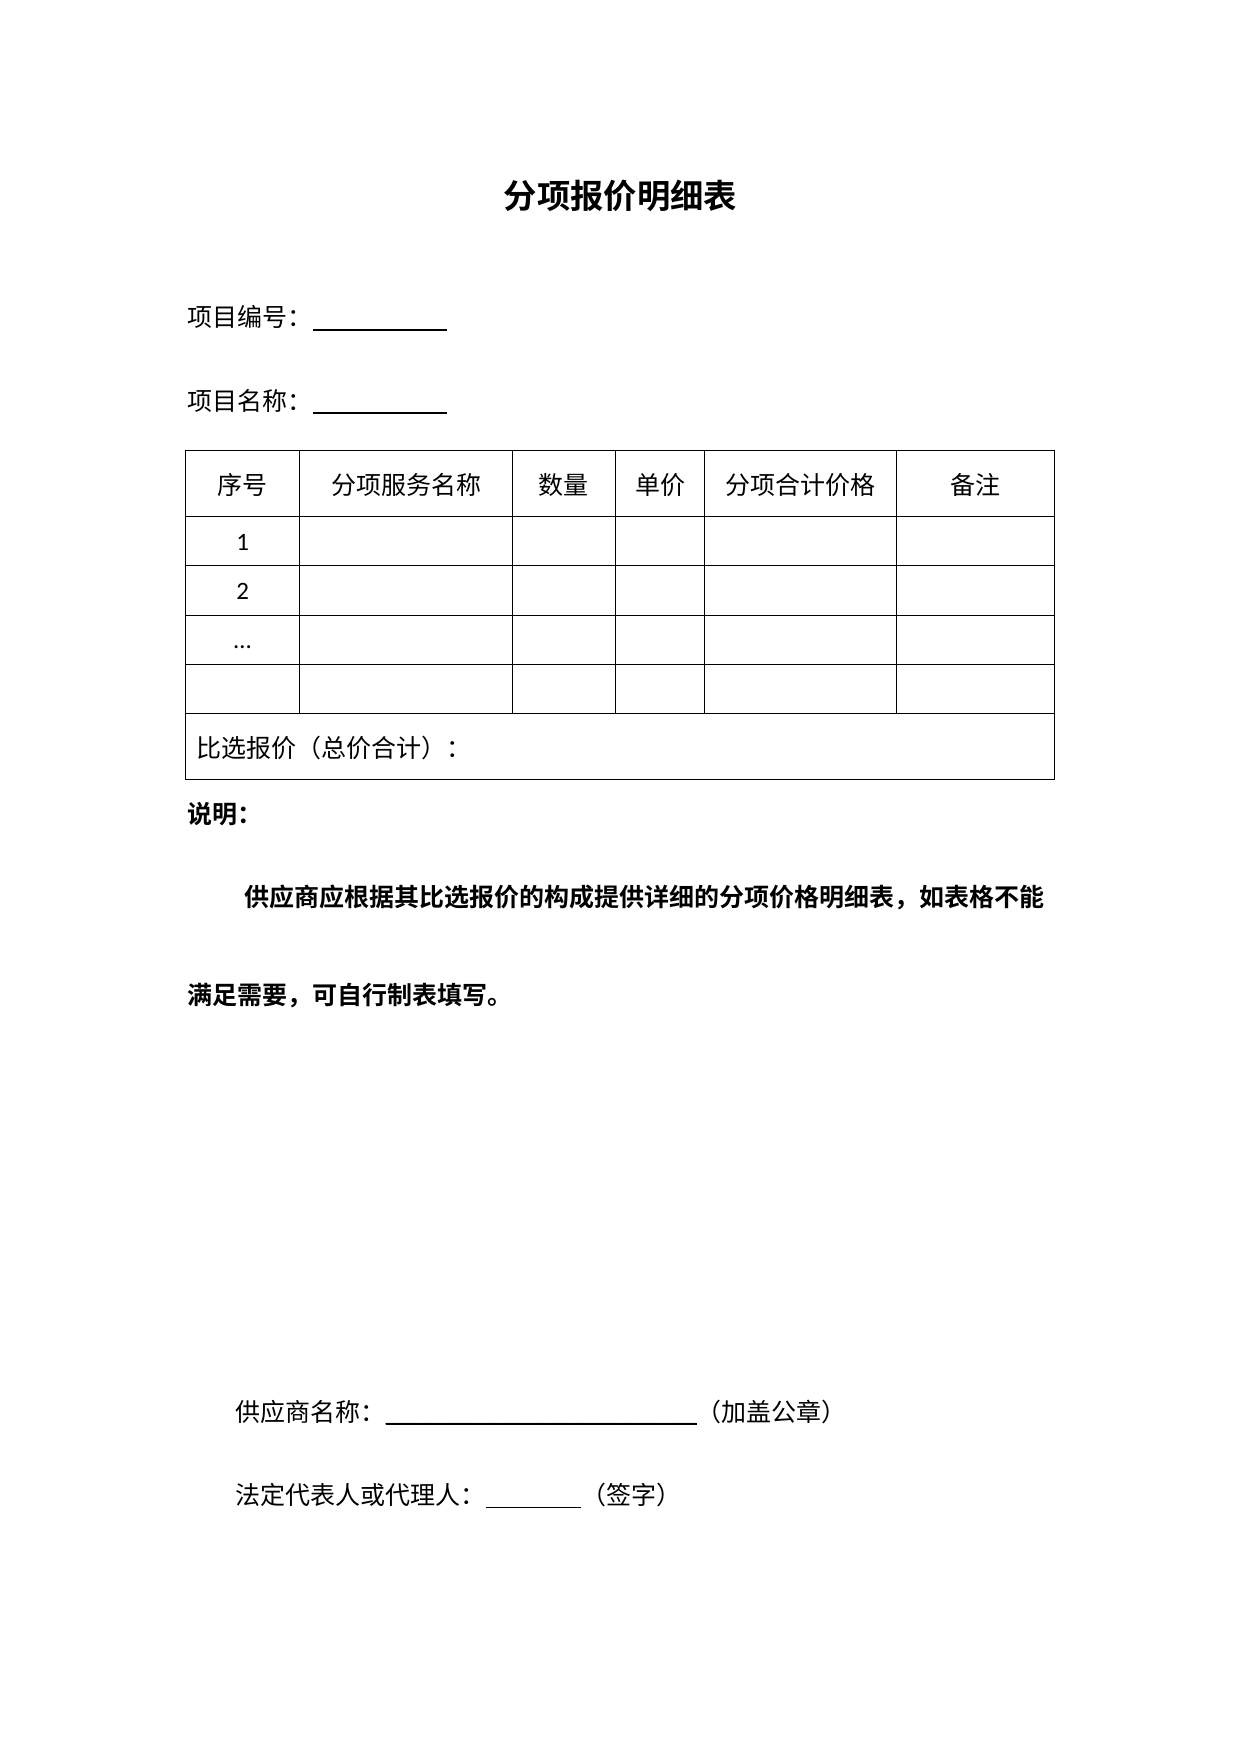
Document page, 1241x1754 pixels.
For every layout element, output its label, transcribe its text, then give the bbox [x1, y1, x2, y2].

table_cell 比选报价（总价合计）： [186, 714, 1054, 779]
text 分项报价明细表 [187, 162, 1053, 227]
table_cell [616, 616, 704, 664]
text 项目名称： [187, 367, 1053, 432]
text 说明： [187, 780, 1053, 845]
table_cell [705, 616, 896, 664]
table_cell [513, 616, 615, 664]
text 供应商应根据其比选报价的构成提供详细的分项价格明细表，如表格不能满足需要，可自行制表填写。 [187, 863, 1053, 1026]
table_cell 1 [186, 517, 299, 565]
table_cell [616, 517, 704, 565]
table_cell [616, 665, 704, 713]
text 供应商名称：_________________________（加盖公章） [187, 1378, 1053, 1443]
table_cell [300, 566, 512, 614]
table_cell 2 [186, 566, 299, 614]
table_cell [300, 665, 512, 713]
table_cell [616, 566, 704, 614]
table_cell [513, 517, 615, 565]
table_cell [705, 517, 896, 565]
table_cell [186, 665, 299, 713]
table_header 单价 [616, 451, 704, 516]
table_cell [705, 566, 896, 614]
table_cell [300, 517, 512, 565]
text 项目编号： [187, 283, 1053, 348]
table_cell [897, 665, 1054, 713]
table_header 序号 [186, 451, 299, 516]
table_cell [513, 665, 615, 713]
table_header 分项合计价格 [705, 451, 896, 516]
table_cell [705, 665, 896, 713]
table_header 数量 [513, 451, 615, 516]
table_cell … [186, 616, 299, 664]
table_header 分项服务名称 [300, 451, 512, 516]
table_cell [300, 616, 512, 664]
table_cell [897, 616, 1054, 664]
table_cell [897, 517, 1054, 565]
text 法定代表人或代理人： （签字） [187, 1461, 1053, 1526]
table_cell [897, 566, 1054, 614]
table_cell [513, 566, 615, 614]
table_header 备注 [897, 451, 1054, 516]
